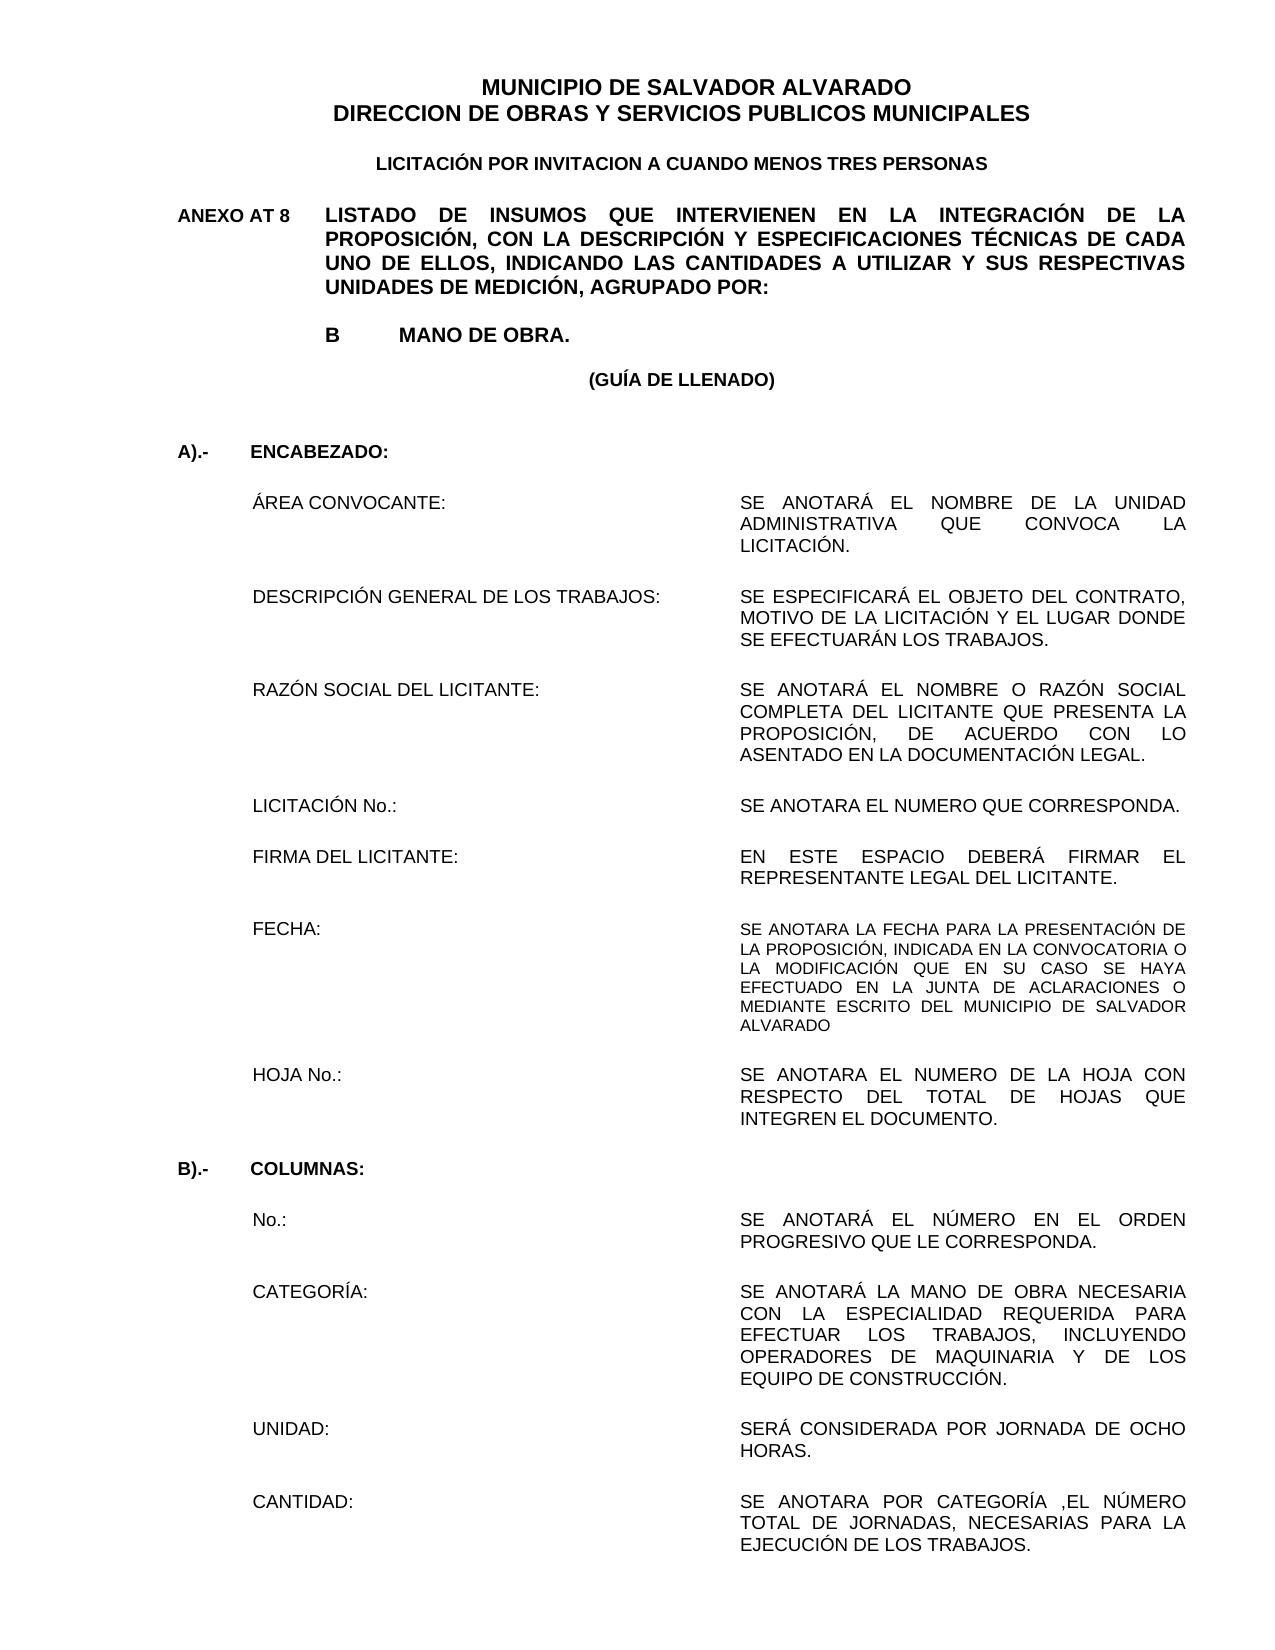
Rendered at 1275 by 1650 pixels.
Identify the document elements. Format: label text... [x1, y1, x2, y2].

text CANTIDAD: SE ANOTARA POR CATEGORÍA ,EL NÚMERO TOTAL DE JORNADAS, NECESARIAS PARA LA EJECUCIÓN DE LOS TRABAJOS. [252, 1490, 1186, 1555]
text A).- ENCABEZADO: [177, 441, 1181, 462]
text UNIDAD: SERÁ CONSIDERADA POR JORNADA DE OCHO HORAS. [252, 1418, 1186, 1461]
text LICITACIÓN No.: SE ANOTARA EL NUMERO QUE CORRESPONDA. [252, 795, 1186, 816]
text ÁREA CONVOCANTE: SE ANOTARÁ EL NOMBRE DE LA UNIDAD ADMINISTRATIVA QUE CONVOCA LA LICITACIÓN. [252, 492, 1186, 556]
text No.: SE ANOTARÁ EL NÚMERO EN EL ORDEN PROGRESIVO QUE LE CORRESPONDA. [252, 1209, 1186, 1252]
text FIRMA DEL LICITANTE: EN ESTE ESPACIO DEBERÁ FIRMAR EL REPRESENTANTE LEGAL DEL LICITANTE. [252, 845, 1186, 888]
text RAZÓN SOCIAL DEL LICITANTE: SE ANOTARÁ EL NOMBRE O RAZÓN SOCIAL COMPLETA DEL LICITANTE QUE PRESENTA LA PROPOSICIÓN, DE ACUERDO CON LO ASENTADO EN LA DOCUMENTACIÓN LEGAL. [252, 679, 1186, 766]
text FECHA: SE ANOTARA LA FECHA PARA LA PRESENTACIÓN DE LA PROPOSICIÓN, INDICADA EN LA CONVOCATORIA O LA MODIFICACIÓN QUE EN SU CASO SE HAYA EFECTUADO EN LA JUNTA DE ACLARACIONES O MEDIANTE ESCRITO DEL MUNICIPIO DE SALVADOR ALVARADO [252, 918, 1186, 1035]
text CATEGORÍA: SE ANOTARÁ LA MANO DE OBRA NECESARIA CON LA ESPECIALIDAD REQUERIDA PARA EFECTUAR LOS TRABAJOS, INCLUYENDO OPERADORES DE MAQUINARIA Y DE LOS EQUIPO DE CONSTRUCCIÓN. [252, 1281, 1186, 1389]
text B).- COLUMNAS: [177, 1158, 1186, 1180]
text HOJA No.: SE ANOTARA EL NUMERO DE LA HOJA CON RESPECTO DEL TOTAL DE HOJAS QUE INTEGREN EL DOCUMENTO. [252, 1064, 1186, 1129]
text DESCRIPCIÓN GENERAL DE LOS TRABAJOS: SE ESPECIFICARÁ EL OBJETO DEL CONTRATO, MOTIVO DE LA LICITACIÓN Y EL LUGAR DONDE SE EFECTUARÁN LOS TRABAJOS. [252, 585, 1186, 650]
